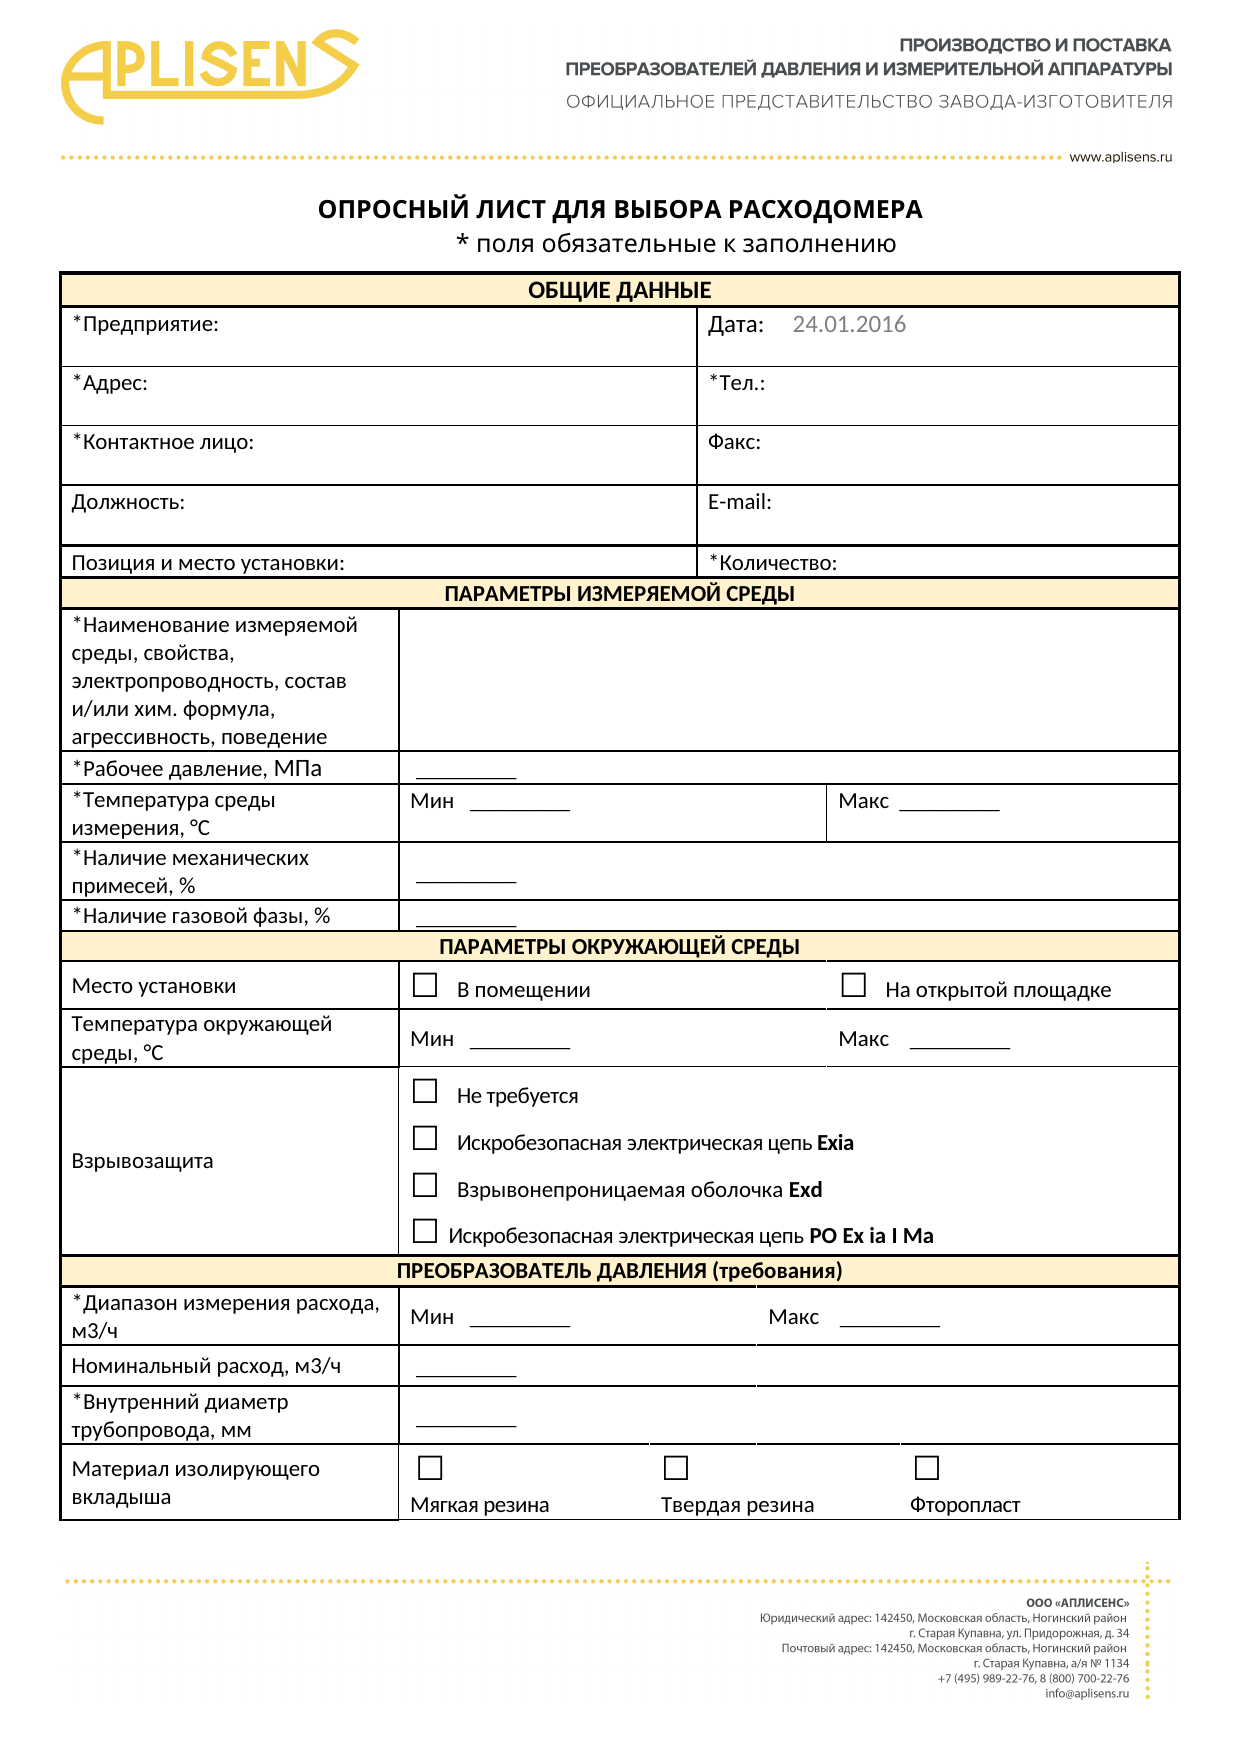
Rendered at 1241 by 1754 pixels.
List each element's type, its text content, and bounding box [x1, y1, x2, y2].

table_cell [400, 901, 1178, 930]
table_cell *Наименование измеряемой среды, свойства, электропроводность, состав и/или хим. формула, агрессивность, поведение [62, 610, 398, 750]
table_cell Искробезопасная электрическая цепь PO Ex ia I Ma [399, 1208, 1178, 1253]
table_cell [400, 752, 1178, 783]
table_cell Фторопласт [901, 1445, 1178, 1519]
table_cell *Адрес: [62, 367, 696, 425]
table_cell *Контактное лицо: [62, 426, 696, 484]
table_cell Дата: [698, 308, 1178, 366]
table_cell Позиция и место установки: [62, 547, 696, 576]
table_cell [400, 843, 1178, 899]
table_cell Твердая резина [650, 1445, 901, 1519]
table_cell *Внутренний диаметр трубопровода, мм [62, 1387, 398, 1443]
table_cell *Температура среды измерения, °С [62, 785, 398, 841]
table_cell *Количество: [698, 547, 1178, 576]
table_cell Мин [400, 785, 826, 841]
table_cell Материал изолирующего вкладыша [62, 1445, 398, 1519]
table_cell В помещении [400, 962, 826, 1007]
table_cell *Тел.: [698, 367, 1178, 425]
table_cell [757, 1346, 1178, 1385]
table_cell Искробезопасная электрическая цепь Exia [399, 1114, 1178, 1161]
table_cell [400, 1387, 756, 1443]
table_cell На открытой площадке [827, 962, 1178, 1007]
table_cell Место установки [62, 962, 398, 1007]
table_cell *Диапазон измерения расхода, м3/ч [62, 1288, 398, 1344]
table_cell ПРЕОБРАЗОВАТЕЛЬ ДАВЛЕНИЯ (требования) [62, 1257, 1178, 1285]
table_cell E-mail: [698, 486, 1178, 544]
picture [59, 1562, 1172, 1703]
table_cell ПАРАМЕТРЫ ОКРУЖАЮЩЕЙ СРЕДЫ [62, 932, 1178, 960]
table_cell Номинальный расход, м3/ч [62, 1346, 398, 1385]
table_cell Мин [400, 1288, 756, 1344]
table_cell Взрывозащита [62, 1068, 398, 1253]
table_cell Мягкая резина [399, 1445, 649, 1519]
table_cell [757, 1387, 1178, 1443]
table_cell Макс [827, 785, 1178, 841]
table_cell *Наличие газовой фазы, % [62, 901, 398, 930]
list * поля обязательные к заполнению [172, 226, 1181, 260]
table_cell Не требуется [399, 1067, 1178, 1113]
text ОПРОСНЫЙ ЛИСТ ДЛЯ ВЫБОРА РАСХОДОМЕРА [59, 192, 1181, 226]
table_cell [400, 1346, 756, 1385]
table_cell Макс [827, 1010, 1178, 1066]
table_cell ПАРАМЕТРЫ ИЗМЕРЯЕМОЙ СРЕДЫ [62, 579, 1178, 607]
table_cell *Предприятие: [62, 308, 696, 366]
table_cell Макс [757, 1288, 1178, 1344]
table_cell Мин [400, 1010, 826, 1066]
picture [59, 29, 1174, 163]
table_cell *Наличие механических примесей, % [62, 843, 398, 899]
table_cell Должность: [62, 486, 696, 544]
table_cell Факс: [698, 426, 1178, 484]
table_cell *Рабочее давление, МПа [62, 752, 398, 783]
table_cell Взрывонепроницаемая оболочка Exd [399, 1162, 1178, 1207]
table_cell Температура окружающей среды, °С [62, 1010, 398, 1066]
table_header ОБЩИЕ ДАННЫЕ [62, 275, 1178, 305]
